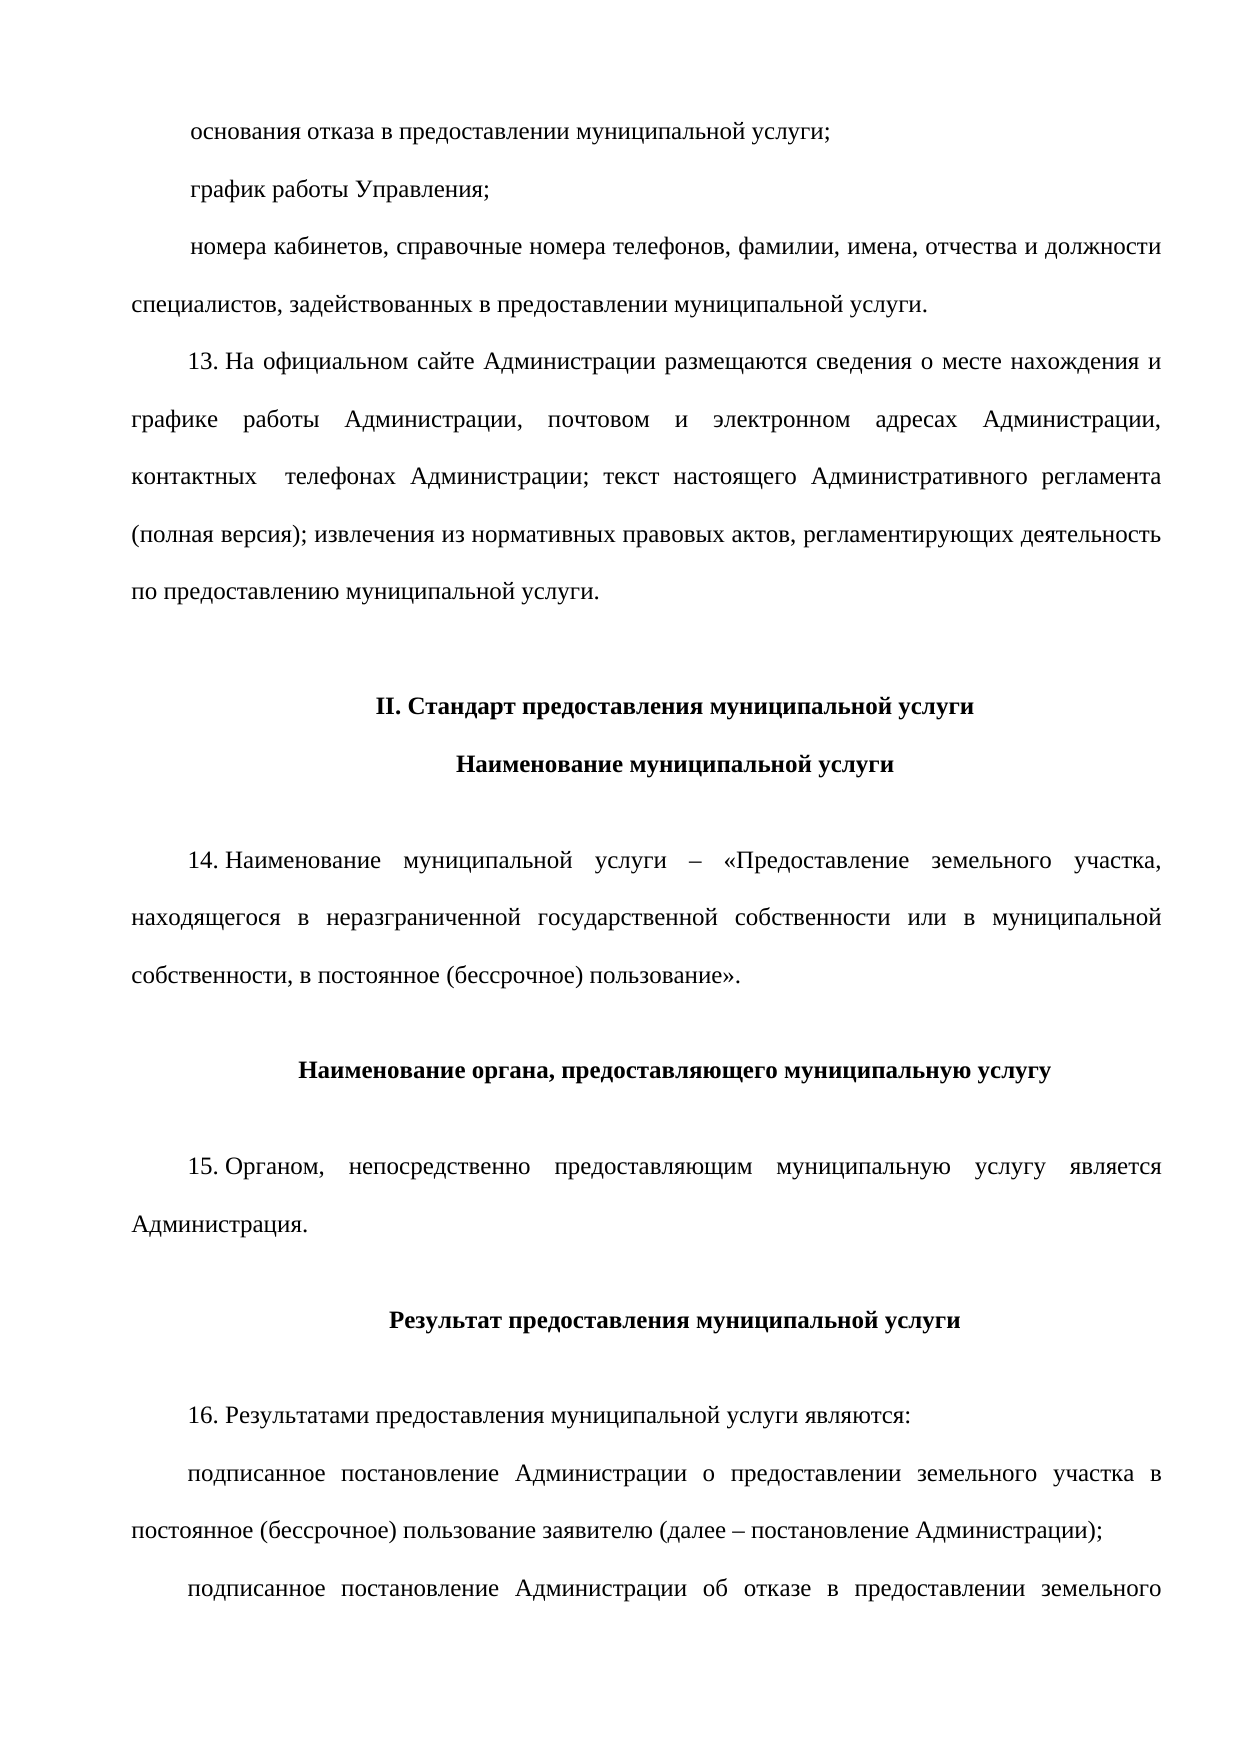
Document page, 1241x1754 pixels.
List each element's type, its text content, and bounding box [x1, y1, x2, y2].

subtitle II. Стандарт предоставления муниципальной услуги [131, 691, 1162, 720]
text 15. Органом, непосредственно предоставляющим муниципальную услугу является Администрация. [131, 1151, 1162, 1238]
text график работы Управления; [131, 174, 1162, 203]
subtitle Наименование органа, предоставляющего муниципальную услугу [131, 1056, 1162, 1084]
text основания отказа в предоставлении муниципальной услуги; [131, 116, 1162, 145]
subtitle Наименование муниципальной услуги [131, 749, 1162, 778]
subtitle Результат предоставления муниципальной услуги [131, 1305, 1162, 1333]
text 16. Результатами предоставления муниципальной услуги являются: [131, 1401, 1162, 1429]
text 14. Наименование муниципальной услуги – «Предоставление земельного участка, находящегося в неразграниченной государственной собственности или в муниципальной собственности, в постоянное (бессрочное) пользование». [131, 845, 1162, 988]
text подписанное постановление Администрации о предоставлении земельного участка в постоянное (бессрочное) пользование заявителю (далее – постановление Администрации); [131, 1458, 1162, 1544]
text номера кабинетов, справочные номера телефонов, фамилии, имена, отчества и должности специалистов, задействованных в предоставлении муниципальной услуги. [131, 231, 1162, 318]
text 13. На официальном сайте Администрации размещаются сведения о месте нахождения и графике работы Администрации, почтовом и электронном адресах Администрации, контактных телефонах Администрации; текст настоящего Административного регламента (полная версия); извлечения из нормативных правовых актов, регламентирующих деятельность по предоставлению муниципальной услуги. [131, 346, 1162, 605]
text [131, 1573, 1162, 1602]
